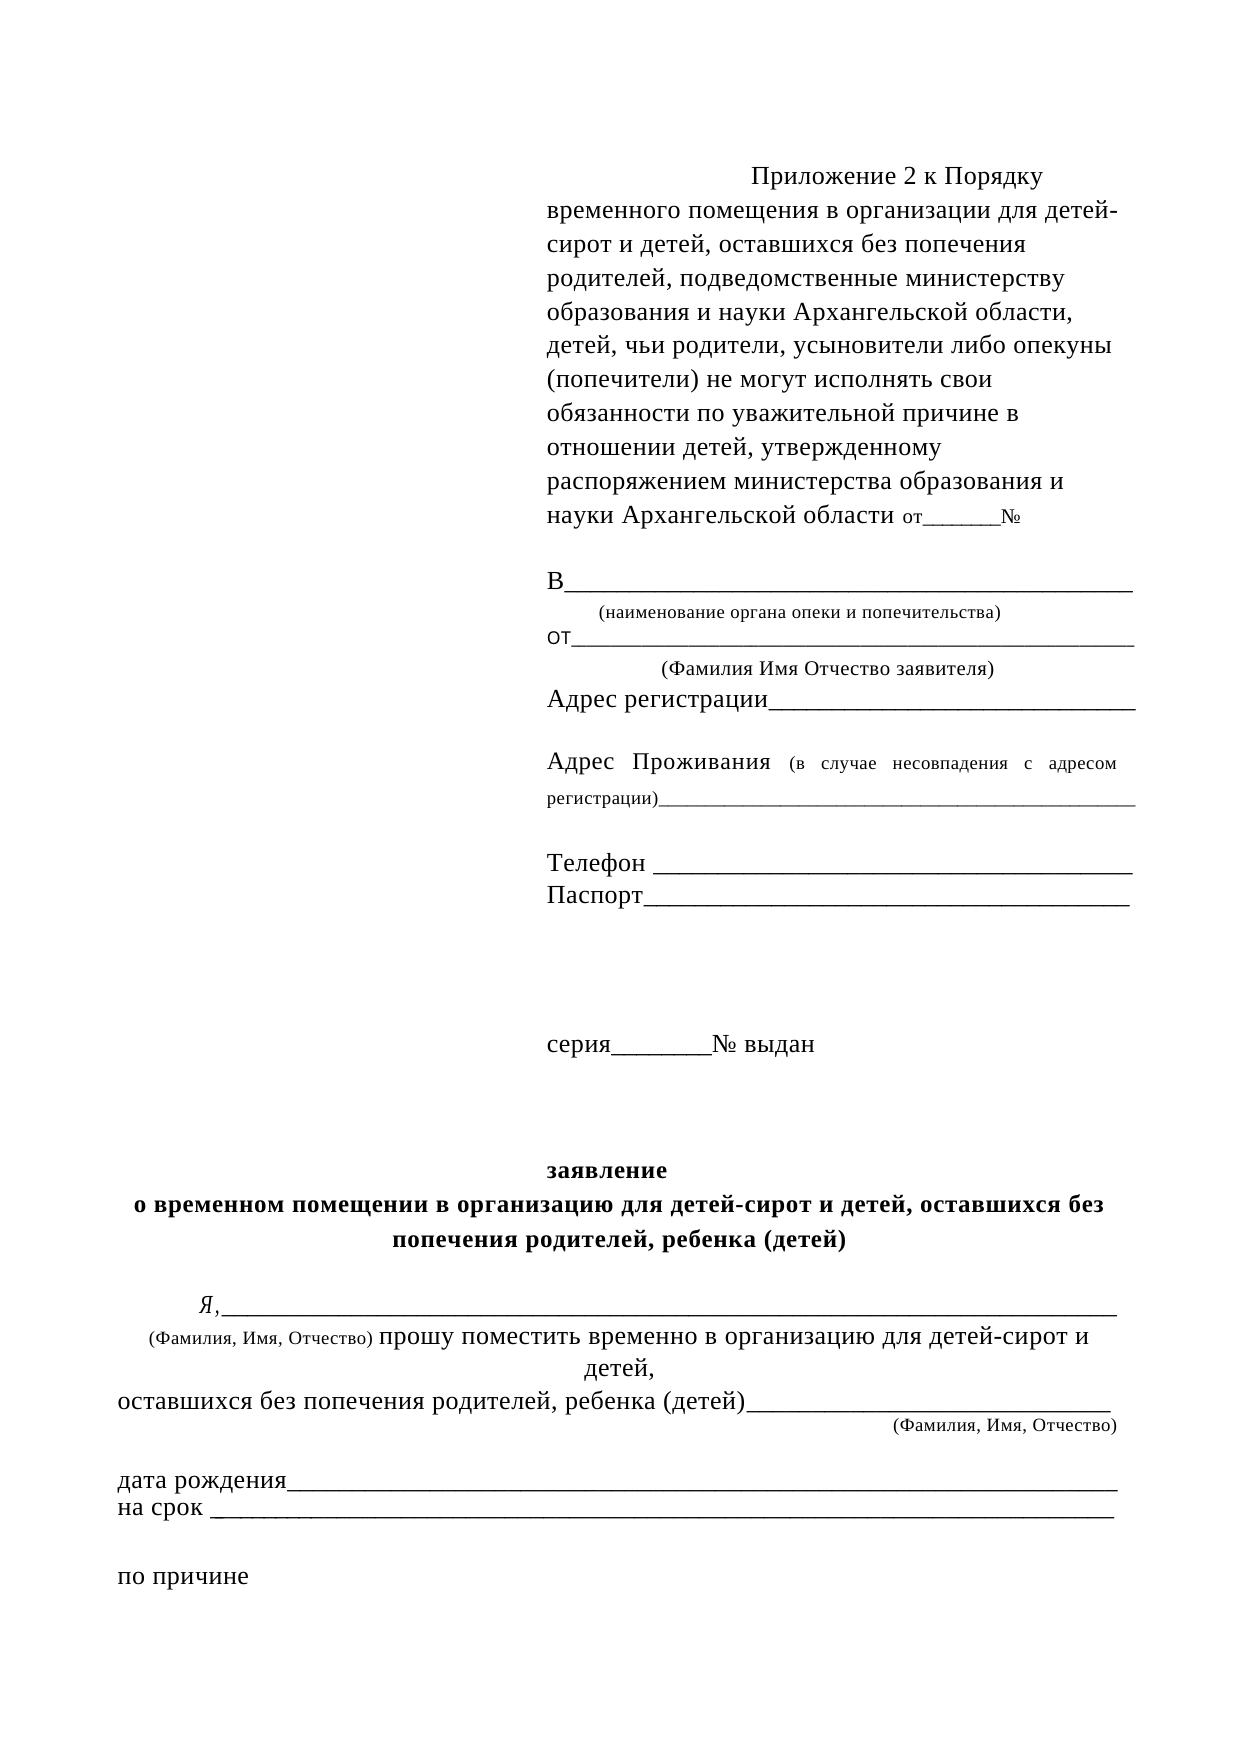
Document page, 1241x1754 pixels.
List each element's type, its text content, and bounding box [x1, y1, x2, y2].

text Приложение 2 к Порядку временного помещения в организации для детей-сирот и детей, оставшихся без попечения родителей, подведомственные министерству образования и науки Архангельской области, детей, чьи родители, усыновители либо опекуны (попечители) не могут исполнять свои обязанности по уважительной причине в отношении детей, утвержденному распоряжением министерства образования и науки Архангельской области от № [547, 157, 1128, 531]
text (Фамилия, Имя, Отчество) [115, 1416, 1117, 1435]
text Телефон [547, 851, 1132, 877]
text Адрес Проживания (в случае несовпадения с адресом регистрации) [547, 741, 1117, 812]
text оставшихся без попечения родителей, ребенка (детей) [117, 1383, 1132, 1416]
text ОТ [547, 630, 1132, 648]
text Адрес регистрации [547, 686, 1132, 712]
text Паспорт [547, 883, 1132, 909]
text (Фамилия Имя Отчество заявителя) [661, 658, 1132, 679]
text дата рождения [117, 1468, 1132, 1494]
text о временном помещении в организацию для детей-сирот и детей, оставшихся без попечения родителей, ребенка (детей) [115, 1185, 1123, 1254]
text на срок [117, 1494, 1132, 1520]
text серия № выдан [547, 1031, 1132, 1057]
text заявление [547, 1151, 1132, 1185]
text по причине [117, 1564, 249, 1590]
text (наименование органа опеки и попечительства) [599, 603, 1132, 622]
text Я, [115, 1292, 1117, 1318]
text (Фамилия, Имя, Отчество) прошу поместить временно в организацию для детей-сирот и детей, [115, 1318, 1123, 1383]
text В [547, 568, 1132, 594]
